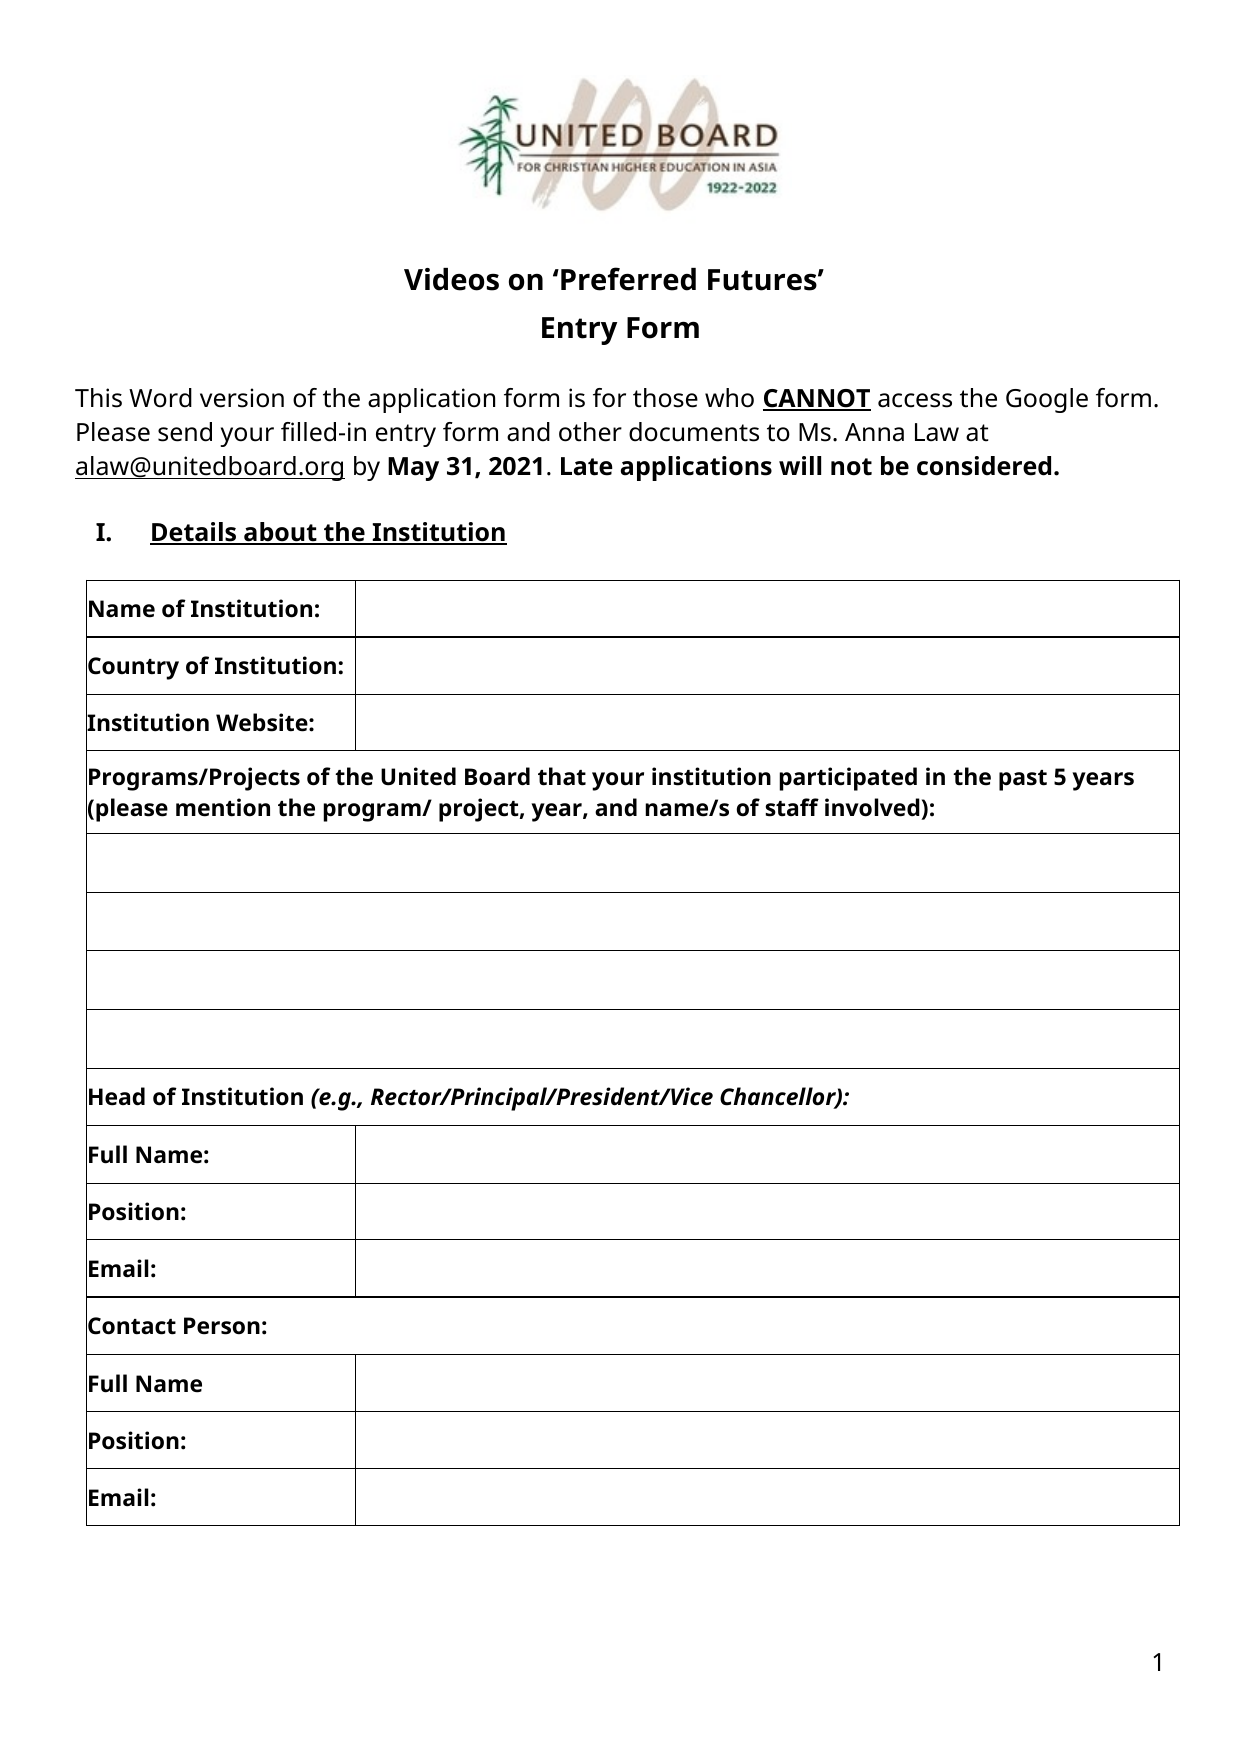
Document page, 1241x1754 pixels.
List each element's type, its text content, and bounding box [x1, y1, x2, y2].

table_cell Institution Website: [87, 695, 355, 750]
table_cell Position: [87, 1184, 355, 1239]
table_cell Contact Person: [87, 1298, 1179, 1354]
text This Word version of the application form is for those who CANNOT access the Google form. Please send your filled-in entry form and other documents to Ms. Anna Law at alaw@unitedboard.org by May 31, 2021. Late applications will not be considered. [75, 381, 1165, 483]
text Videos on ‘Preferred Futures’ [104, 259, 1123, 298]
table_cell [356, 1469, 1179, 1525]
table_header [356, 581, 1179, 636]
table_cell [356, 1355, 1179, 1411]
list Details about the Institution [112, 514, 1165, 548]
table_header Name of Institution: [87, 581, 355, 636]
picture [448, 75, 793, 234]
table_cell Head of Institution (e.g., Rector/Principal/President/Vice Chancellor): [87, 1069, 1179, 1125]
table_cell Full Name [87, 1355, 355, 1411]
table_cell Email: [87, 1469, 355, 1525]
table_cell [356, 1240, 1179, 1296]
table_cell Email: [87, 1240, 355, 1296]
table_cell Full Name: [87, 1126, 355, 1182]
table_cell [87, 1010, 1179, 1067]
table_cell [87, 893, 1179, 950]
table_cell [356, 638, 1179, 693]
table_cell [87, 951, 1179, 1009]
table_cell Country of Institution: [87, 638, 355, 693]
table_cell [87, 834, 1179, 892]
table_cell [356, 695, 1179, 750]
table_cell Position: [87, 1412, 355, 1468]
table_cell Programs/Projects of the United Board that your institution participated in the past 5 years (please mention the program/ project, year, and name/s of staff involved): [87, 751, 1179, 833]
table_cell [356, 1126, 1179, 1182]
text Entry Form [75, 307, 1165, 347]
table_cell [356, 1412, 1179, 1468]
table_cell [356, 1184, 1179, 1239]
